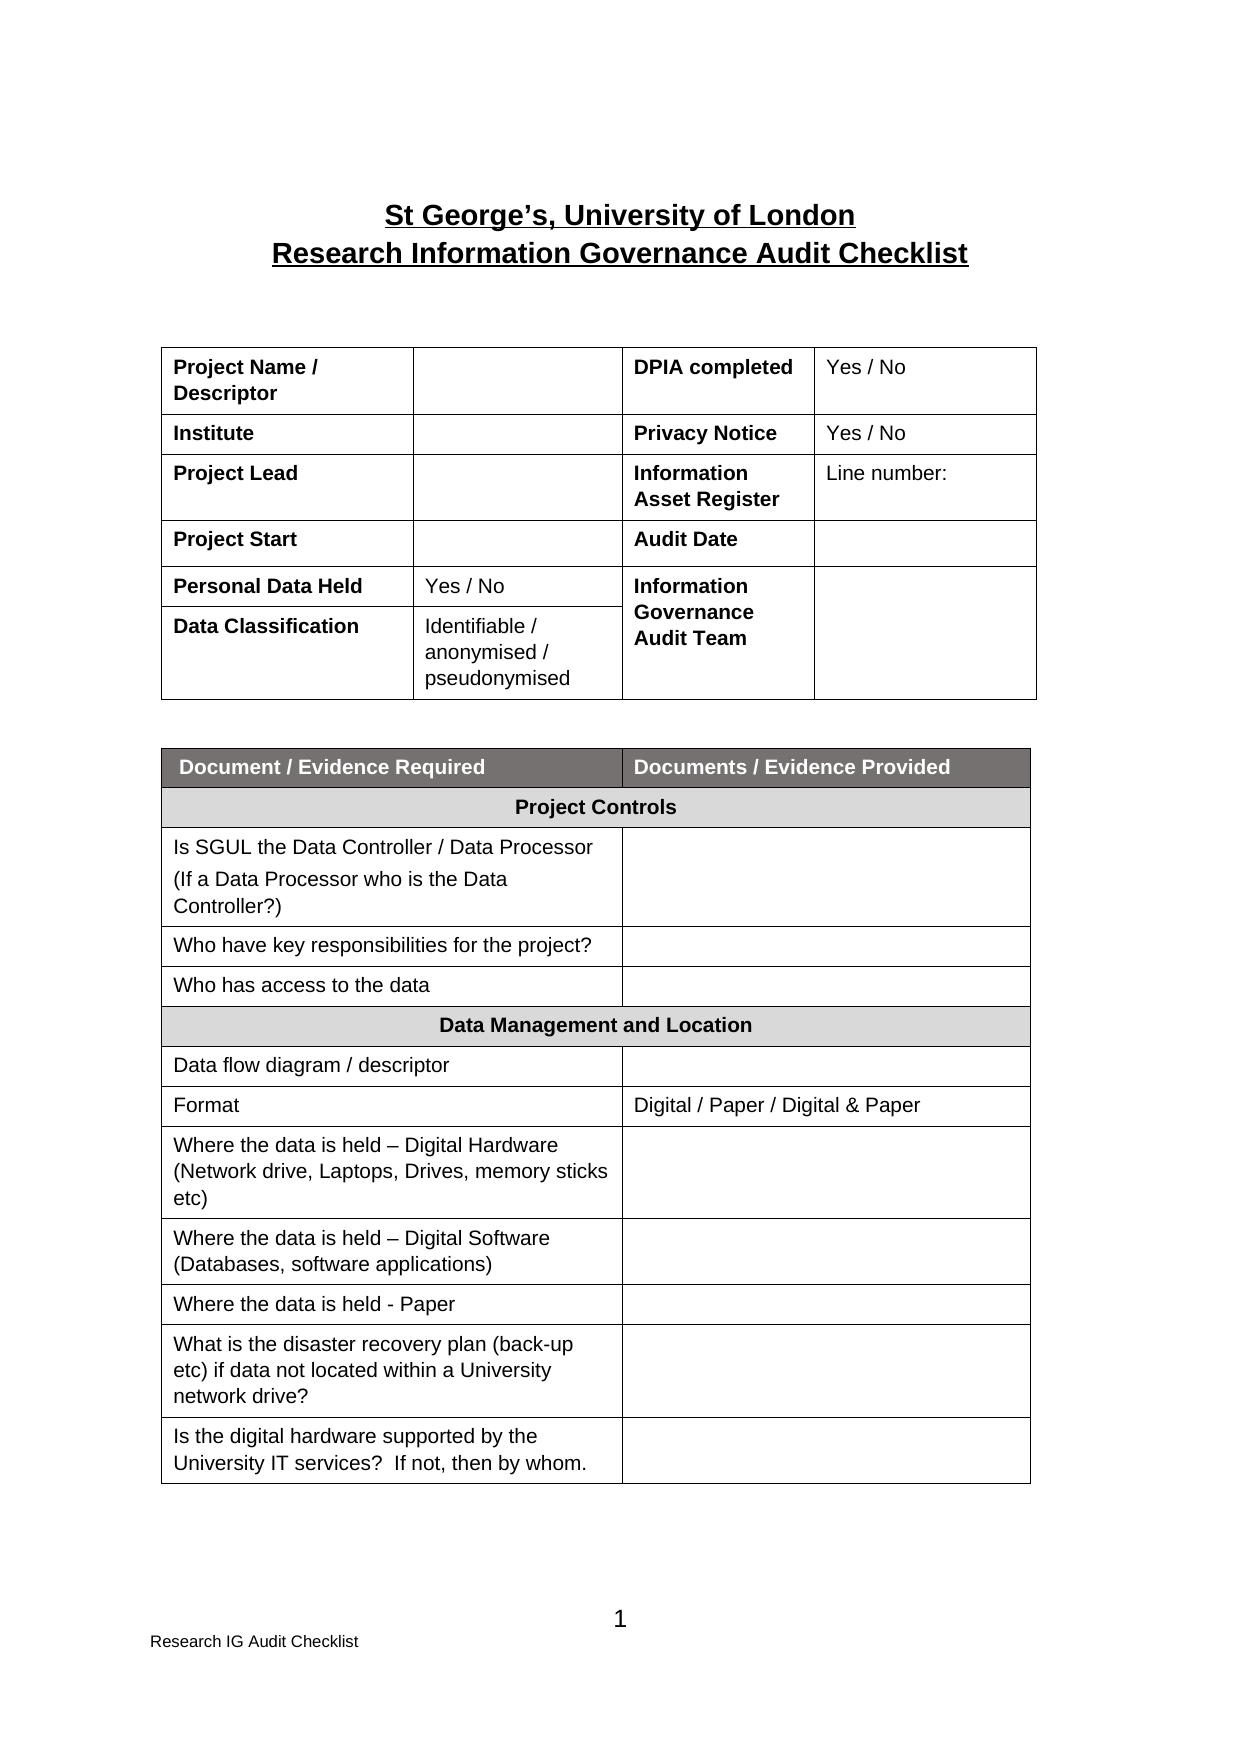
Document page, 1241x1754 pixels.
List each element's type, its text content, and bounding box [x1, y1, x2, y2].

table_header Yes / No [815, 348, 1036, 413]
table_cell Yes / No [414, 567, 622, 606]
table_cell [815, 521, 1036, 566]
table_cell Who have key responsibilities for the project? [162, 927, 622, 966]
table_cell Line number: [815, 455, 1036, 520]
table_cell Is SGUL the Data Controller / Data Processor (If a Data Processor who is the Data Controller?) [162, 828, 622, 926]
table_cell Who has access to the data [162, 967, 622, 1006]
table_cell Data Classification [162, 607, 413, 699]
table_cell Information Governance Audit Team [623, 567, 814, 699]
title Research Information Governance Audit Checklist [150, 236, 1090, 270]
table_cell Personal Data Held [162, 567, 413, 606]
table_cell [623, 1418, 1030, 1483]
table_header DPIA completed [623, 348, 814, 413]
table_cell [623, 1047, 1030, 1086]
table_cell Yes / No [815, 415, 1036, 453]
table_cell [623, 1325, 1030, 1417]
table_cell Project Controls [162, 788, 1030, 827]
table_cell Audit Date [623, 521, 814, 566]
table_header Project Name / Descriptor [162, 348, 413, 413]
table_cell Project Start [162, 521, 413, 566]
table_cell Data flow diagram / descriptor [162, 1047, 622, 1086]
table_cell [623, 927, 1030, 966]
table_cell Data Management and Location [162, 1007, 1030, 1046]
table_cell Information Asset Register [623, 455, 814, 520]
table_cell Is the digital hardware supported by the University IT services? If not, then by whom. [162, 1418, 622, 1483]
table_cell [815, 567, 1036, 699]
table_cell Digital / Paper / Digital & Paper [623, 1087, 1030, 1126]
table_cell Where the data is held – Digital Hardware (Network drive, Laptops, Drives, memory sticks etc) [162, 1127, 622, 1218]
table_cell [623, 1285, 1030, 1324]
table_cell Format [162, 1087, 622, 1126]
table_cell Project Lead [162, 455, 413, 520]
table_cell Institute [162, 415, 413, 453]
table_cell Privacy Notice [623, 415, 814, 453]
title St George’s, University of London [150, 198, 1090, 231]
table_header [414, 348, 622, 413]
table_cell Where the data is held – Digital Software (Databases, software applications) [162, 1219, 622, 1284]
table_cell [623, 828, 1030, 926]
table_header Document / Evidence Required [162, 749, 622, 787]
table_cell Identifiable / anonymised / pseudonymised [414, 607, 622, 699]
table_cell [414, 415, 622, 453]
table_cell [623, 1219, 1030, 1284]
table_cell [623, 1127, 1030, 1218]
table_cell [623, 967, 1030, 1006]
table_cell What is the disaster recovery plan (back-up etc) if data not located within a University network drive? [162, 1325, 622, 1417]
table_cell [414, 455, 622, 520]
table_cell [414, 521, 622, 566]
table_cell Where the data is held - Paper [162, 1285, 622, 1324]
table_header Documents / Evidence Provided [623, 749, 1030, 787]
